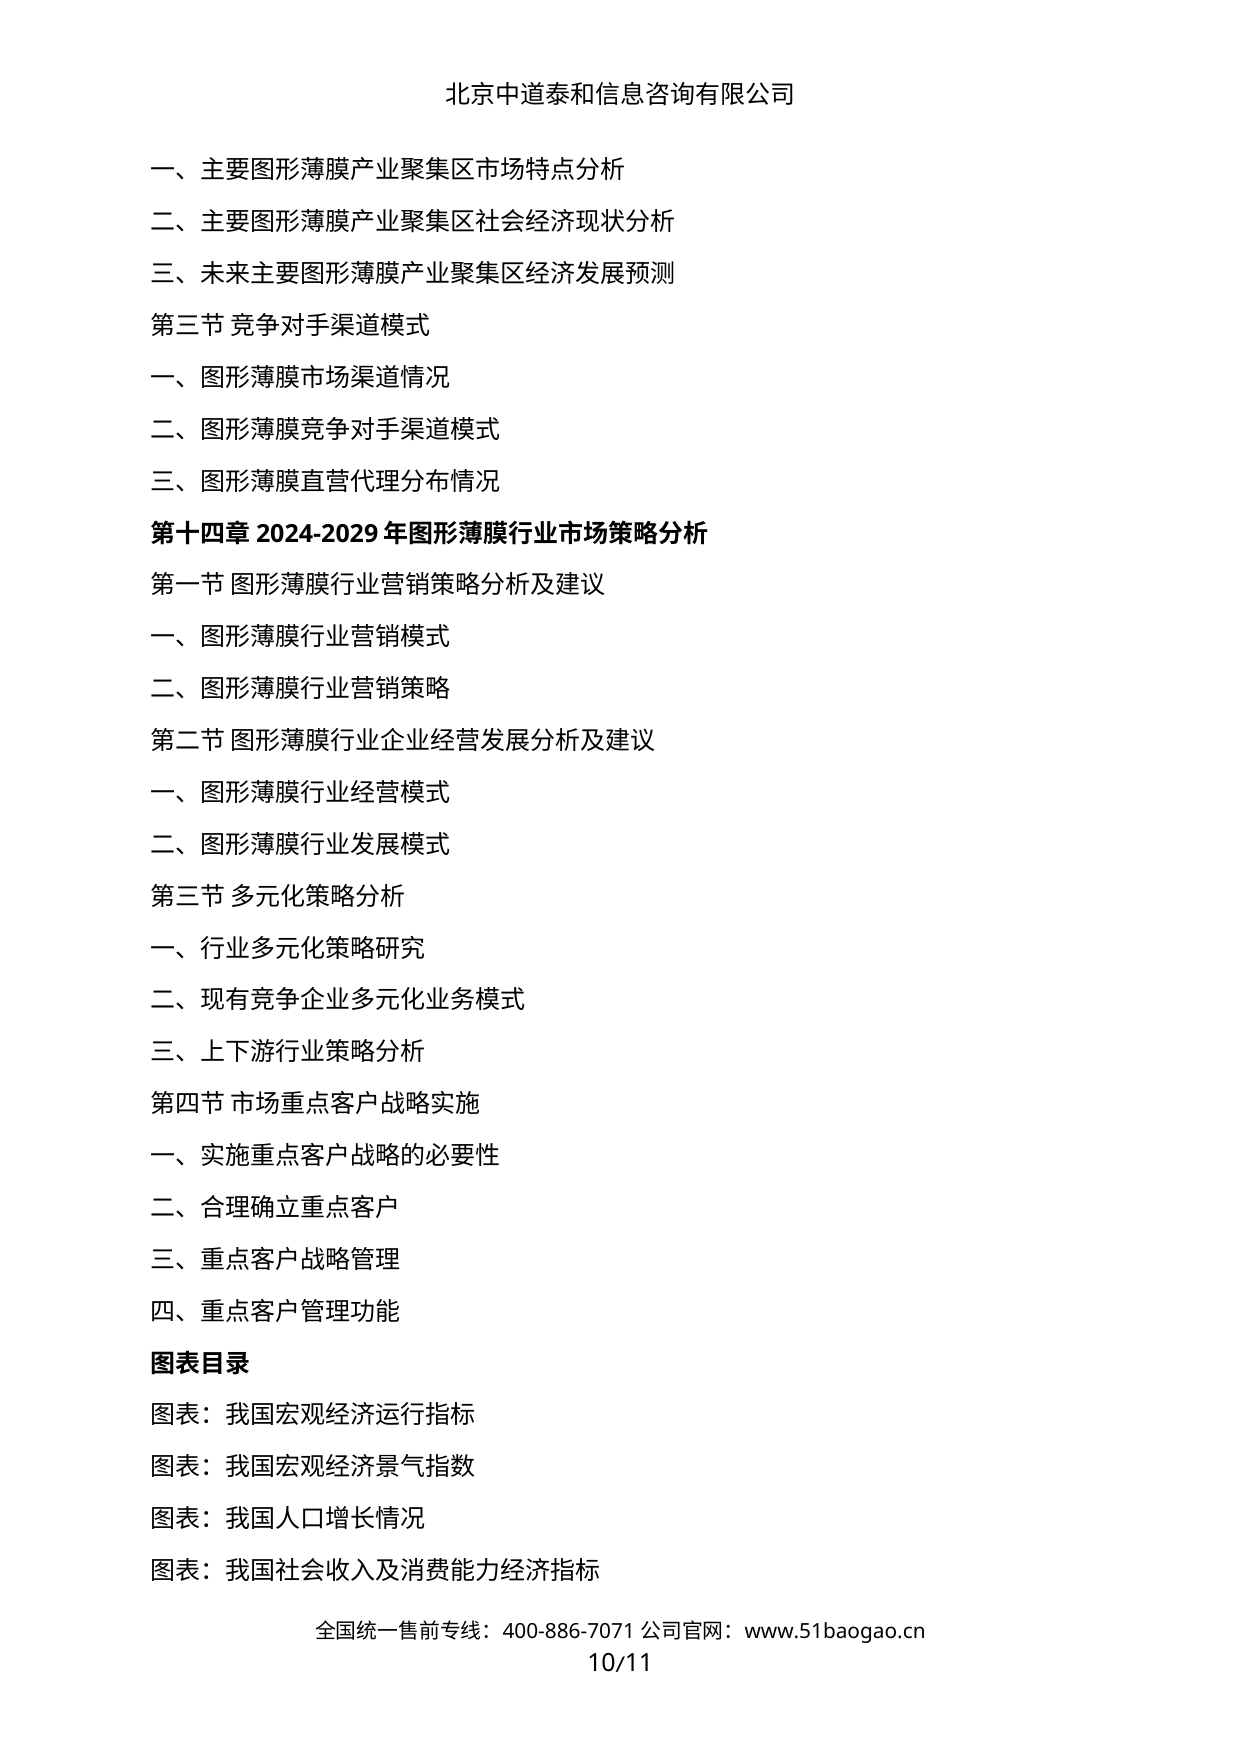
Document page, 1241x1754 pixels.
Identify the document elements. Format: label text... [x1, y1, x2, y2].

text 第一节 图形薄膜行业营销策略分析及建议 [150, 565, 1090, 601]
text 一、图形薄膜行业营销模式 [150, 617, 1090, 653]
text 三、重点客户战略管理 [150, 1239, 1090, 1276]
text 图表目录 [150, 1343, 1090, 1379]
text 二、合理确立重点客户 [150, 1187, 1090, 1224]
text 第三节 竞争对手渠道模式 [150, 306, 1090, 342]
text 图表：我国宏观经济运行指标 [150, 1395, 1090, 1431]
text 三、图形薄膜直营代理分布情况 [150, 461, 1090, 497]
text 第三节 多元化策略分析 [150, 876, 1090, 912]
text 三、上下游行业策略分析 [150, 1032, 1090, 1068]
text 一、图形薄膜行业经营模式 [150, 772, 1090, 809]
text 第十四章 2024-2029年图形薄膜行业市场策略分析 [150, 513, 1090, 549]
text 二、图形薄膜行业营销策略 [150, 669, 1090, 705]
text 二、图形薄膜行业发展模式 [150, 824, 1090, 861]
text 第四节 市场重点客户战略实施 [150, 1084, 1090, 1120]
text 第二节 图形薄膜行业企业经营发展分析及建议 [150, 721, 1090, 757]
text 一、主要图形薄膜产业聚集区市场特点分析 [150, 150, 1090, 186]
text 二、主要图形薄膜产业聚集区社会经济现状分析 [150, 202, 1090, 238]
text 一、实施重点客户战略的必要性 [150, 1136, 1090, 1172]
text 图表：我国宏观经济景气指数 [150, 1447, 1090, 1483]
text 图表：我国社会收入及消费能力经济指标 [150, 1551, 1090, 1587]
text 二、现有竞争企业多元化业务模式 [150, 980, 1090, 1016]
text 一、行业多元化策略研究 [150, 928, 1090, 964]
text 一、图形薄膜市场渠道情况 [150, 357, 1090, 394]
text 二、图形薄膜竞争对手渠道模式 [150, 409, 1090, 446]
text 四、重点客户管理功能 [150, 1291, 1090, 1327]
text 图表：我国人口增长情况 [150, 1499, 1090, 1535]
text 三、未来主要图形薄膜产业聚集区经济发展预测 [150, 254, 1090, 290]
